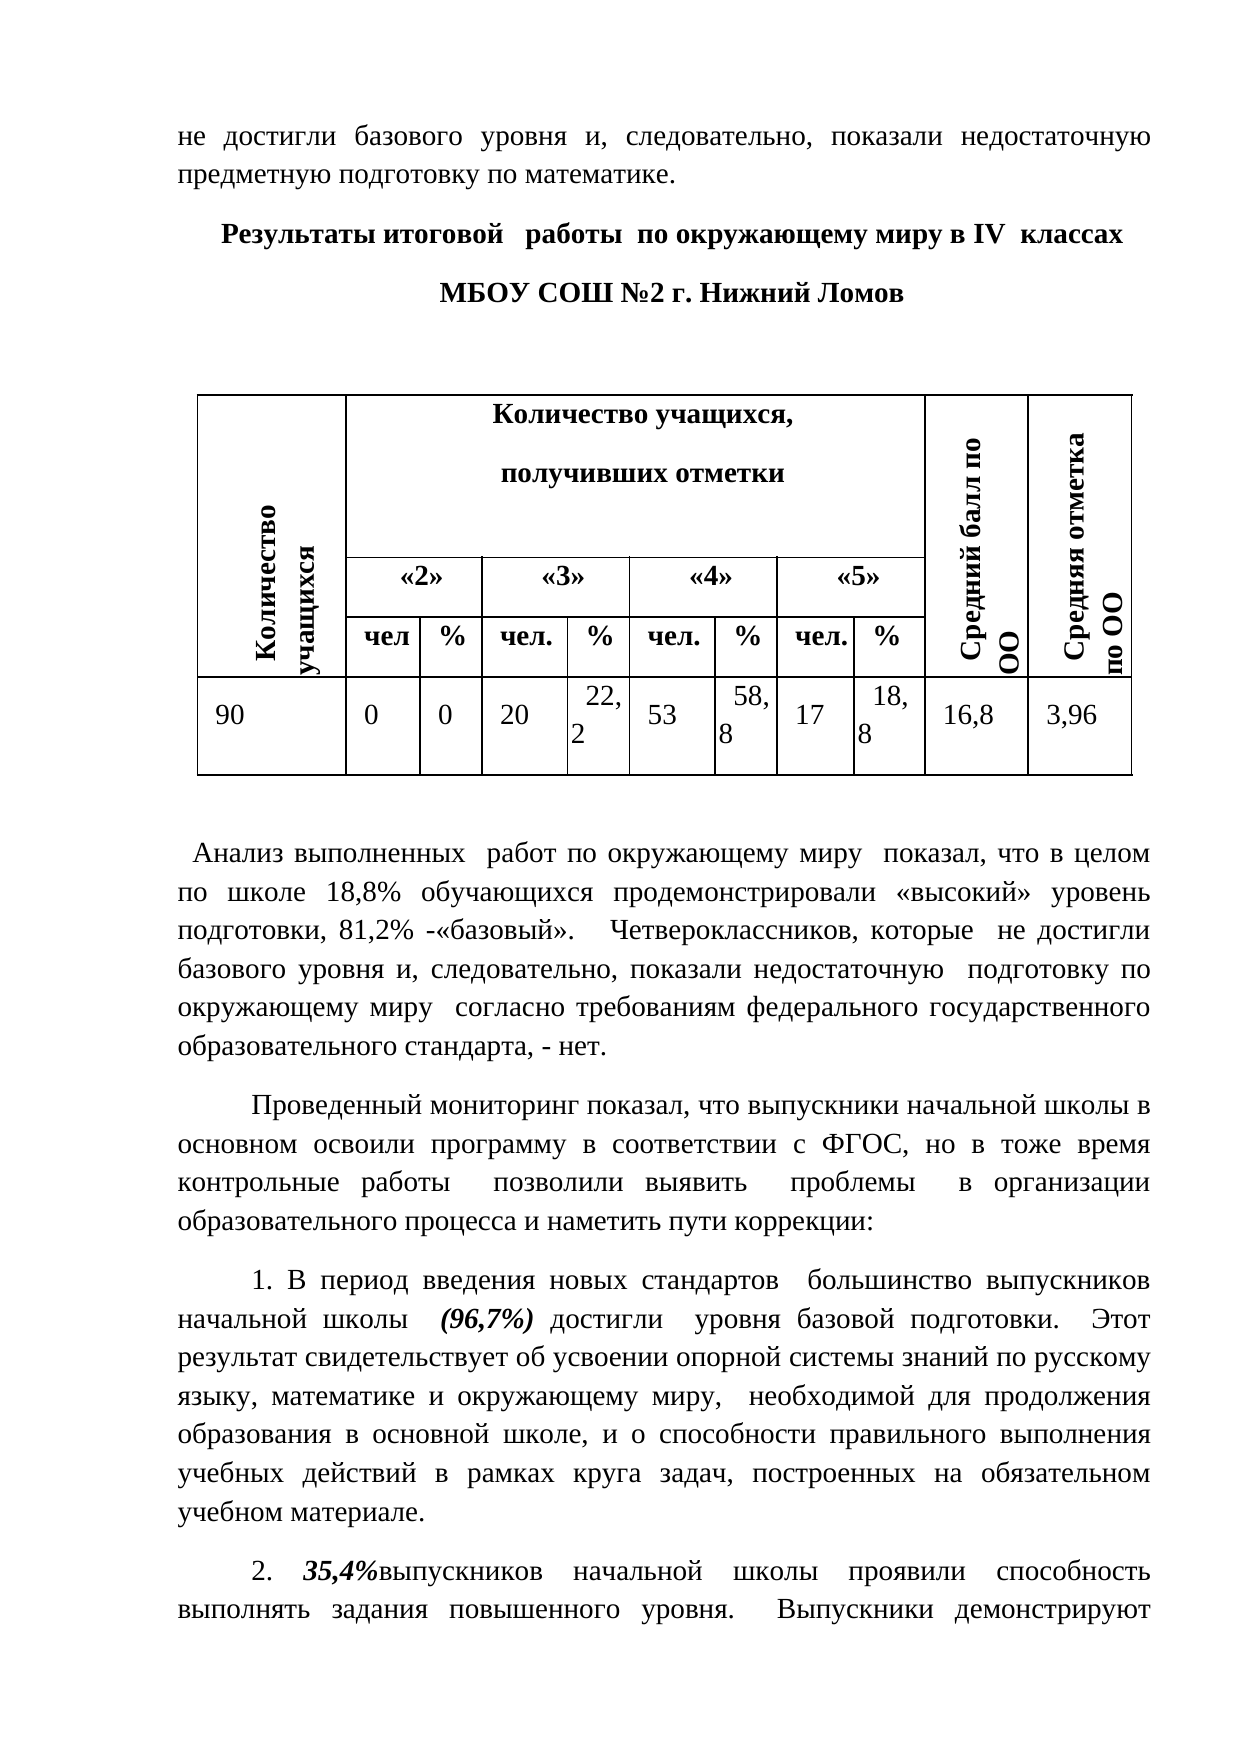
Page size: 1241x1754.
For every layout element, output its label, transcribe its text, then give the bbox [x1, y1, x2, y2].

table_cell 58,8 [716, 678, 776, 774]
table_header Средний балл по ОО [926, 396, 1027, 676]
table_header Количество учащихся [198, 396, 345, 676]
table_cell 3,96 [1029, 678, 1131, 774]
table_cell 0 [347, 678, 419, 774]
table_header Количество учащихся, получивших отметки [347, 396, 924, 556]
table_cell 53 [630, 678, 714, 774]
text Проведенный мониторинг показал, что выпускники начальной школы в основном освоили программу в соответствии с ФГОС, но в тоже время контрольные работы позволили выявить проблемы в организации образовательного процесса и наметить пути коррекции: [177, 1087, 1152, 1237]
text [177, 118, 1152, 190]
table_header Средняя отметка по ОО [1029, 396, 1131, 676]
table_cell «4» [630, 558, 776, 616]
table_cell чел. [778, 618, 853, 676]
table_cell % [568, 618, 629, 676]
table_cell 18,8 [855, 678, 924, 774]
table_cell чел. [483, 618, 567, 676]
table_cell «5» [778, 558, 924, 616]
text 1. В период введения новых стандартов большинство выпускников начальной школы (96,7%) достигли уровня базовой подготовки. Этот результат свидетельствует об усвоении опорной системы знаний по русскому языку, математике и окружающему миру, необходимой для продолжения образования в основной школе, и о способности правильного выполнения учебных действий в рамках круга задач, построенных на обязательном учебном материале. [177, 1262, 1152, 1527]
table_cell 22,2 [568, 678, 629, 774]
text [177, 1553, 1152, 1625]
table_cell % [716, 618, 776, 676]
table_cell чел [347, 618, 419, 676]
table_cell 0 [421, 678, 481, 774]
table_cell 16,8 [926, 678, 1027, 774]
table_cell % [855, 618, 924, 676]
table_cell 17 [778, 678, 853, 774]
table_cell «3» [483, 558, 629, 616]
text Анализ выполненных работ по окружающему миру показал, что в целом по школе 18,8% обучающихся продемонстрировали «высокий» уровень подготовки, 81,2% -«базовый». Четвероклассников, которые не достигли базового уровня и, следовательно, показали недостаточную подготовку по окружающему миру согласно требованиям федерального государственного образовательного стандарта, - нет. [177, 835, 1152, 1062]
table_cell «2» [347, 558, 481, 616]
table_cell 90 [198, 678, 345, 774]
table_cell 20 [483, 678, 567, 774]
text МБОУ СОШ №2 г. Нижний Ломов [177, 275, 1152, 309]
text Результаты итоговой работы по окружающему миру в IV классах [177, 216, 1152, 249]
table_cell чел. [630, 618, 714, 676]
table_cell % [421, 618, 481, 676]
